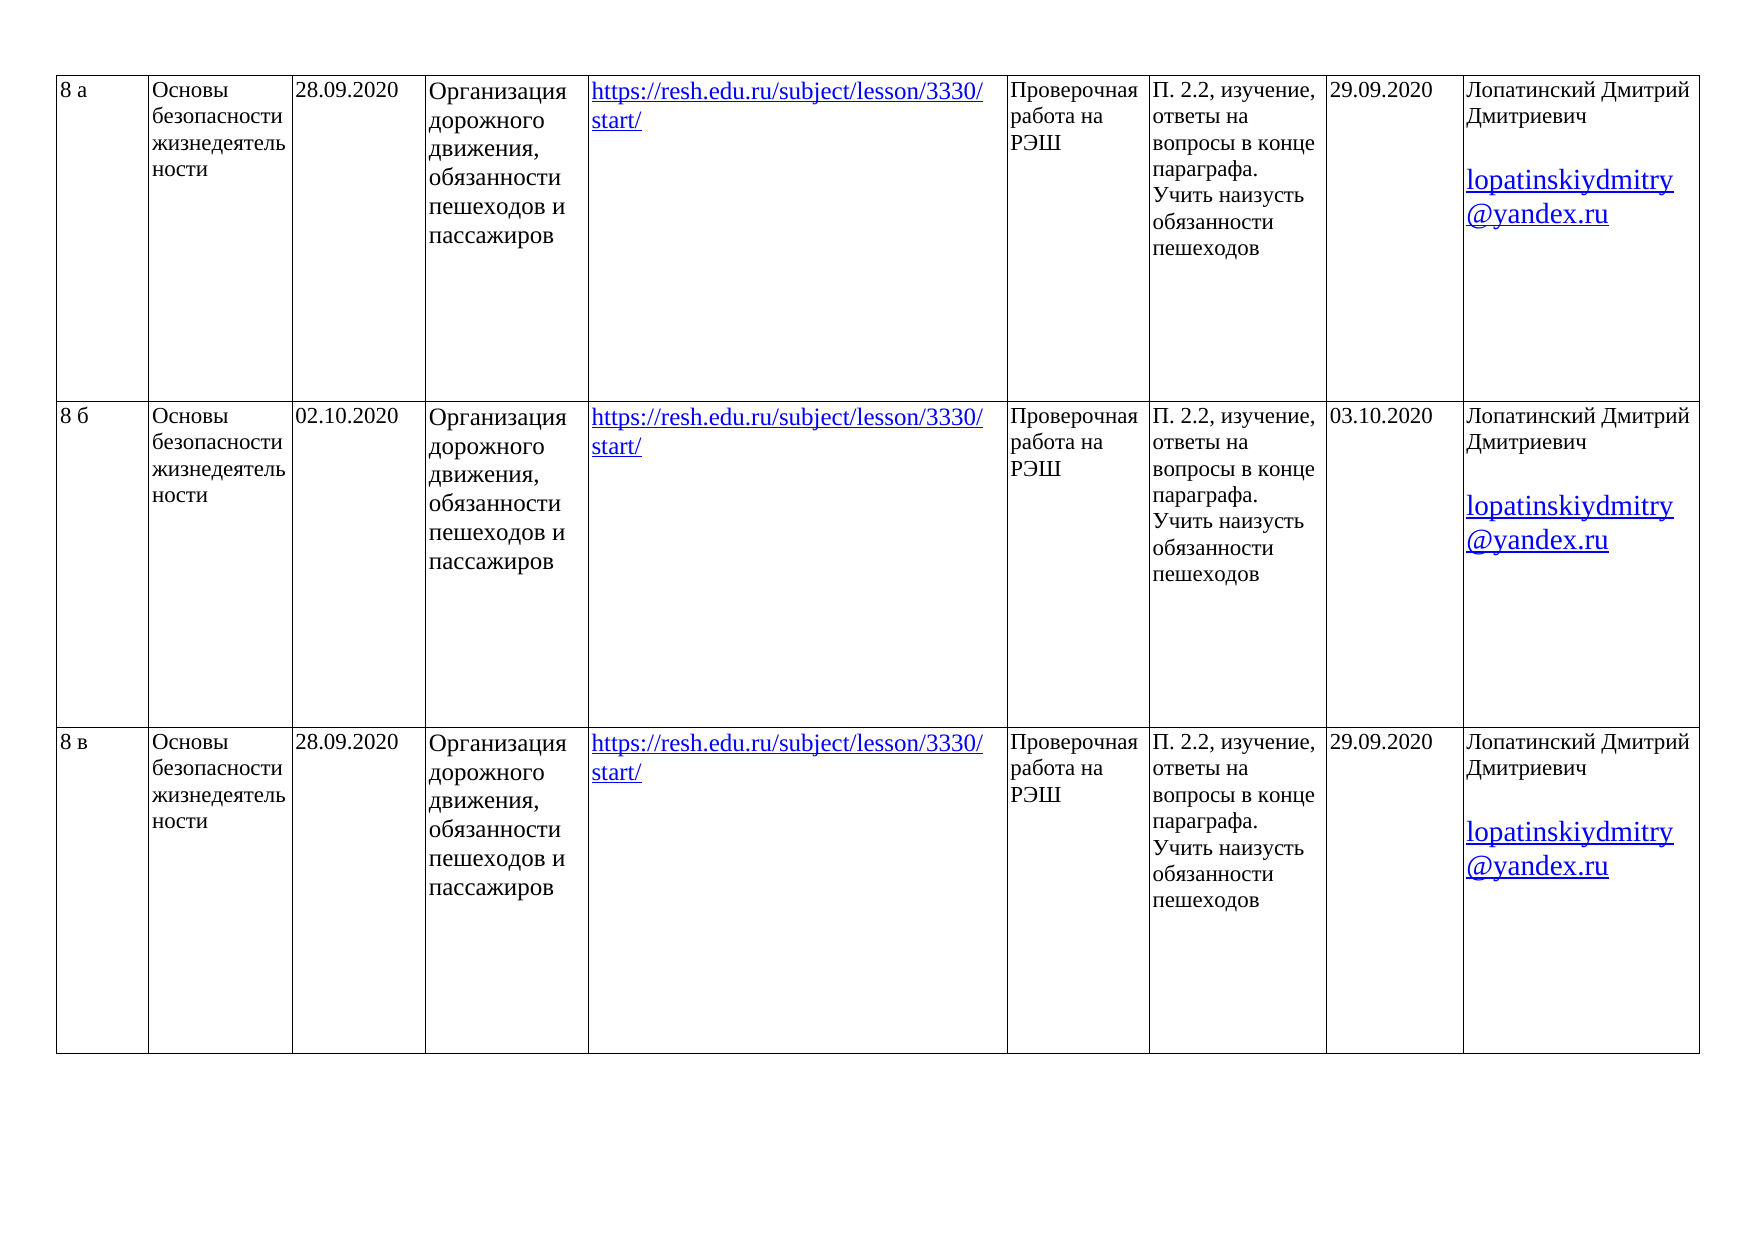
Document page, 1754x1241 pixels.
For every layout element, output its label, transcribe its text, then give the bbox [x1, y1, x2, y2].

table_cell Основы безопасности жизнедеятельности [149, 402, 292, 727]
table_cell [1008, 728, 1149, 1053]
table_cell 8 б [57, 402, 148, 727]
table_cell https://resh.edu.ru/subject/lesson/3330/start/ [589, 402, 1007, 727]
table_cell 8 а [57, 76, 148, 401]
table_cell 28.09.2020 [293, 728, 425, 1053]
table_cell 03.10.2020 [1327, 402, 1463, 727]
table_cell Основы безопасности жизнедеятельности [149, 76, 292, 401]
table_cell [426, 728, 588, 1053]
table_cell https://resh.edu.ru/subject/lesson/3330/start/ [589, 76, 1007, 401]
table_cell Проверочная работа на РЭШ [1008, 402, 1149, 727]
table_cell П. 2.2, изучение, ответы на вопросы в конце параграфа. Учить наизусть обязанности пешеходов [1150, 76, 1326, 401]
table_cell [149, 728, 292, 1053]
table_cell П. 2.2, изучение, ответы на вопросы в конце параграфа. Учить наизусть обязанности пешеходов [1150, 402, 1326, 727]
table_cell 8 в [57, 728, 148, 1053]
table_cell Лопатинский Дмитрий Дмитриевич lopatinskiydmitry@yandex.ru [1464, 402, 1699, 727]
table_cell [1464, 728, 1699, 1053]
table_cell 29.09.2020 [1327, 76, 1463, 401]
table_cell 29.09.2020 [1327, 728, 1463, 1053]
table_cell Организация дорожного движения, обязанности пешеходов и пассажиров [426, 402, 588, 727]
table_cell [589, 728, 1007, 1053]
table_cell Проверочная работа на РЭШ [1008, 76, 1149, 401]
table_cell Организация дорожного движения, обязанности пешеходов и пассажиров [426, 76, 588, 401]
table_cell 28.09.2020 [293, 76, 425, 401]
table_cell Лопатинский Дмитрий Дмитриевич lopatinskiydmitry@yandex.ru [1464, 76, 1699, 401]
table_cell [1150, 728, 1326, 1053]
table_cell 02.10.2020 [293, 402, 425, 727]
